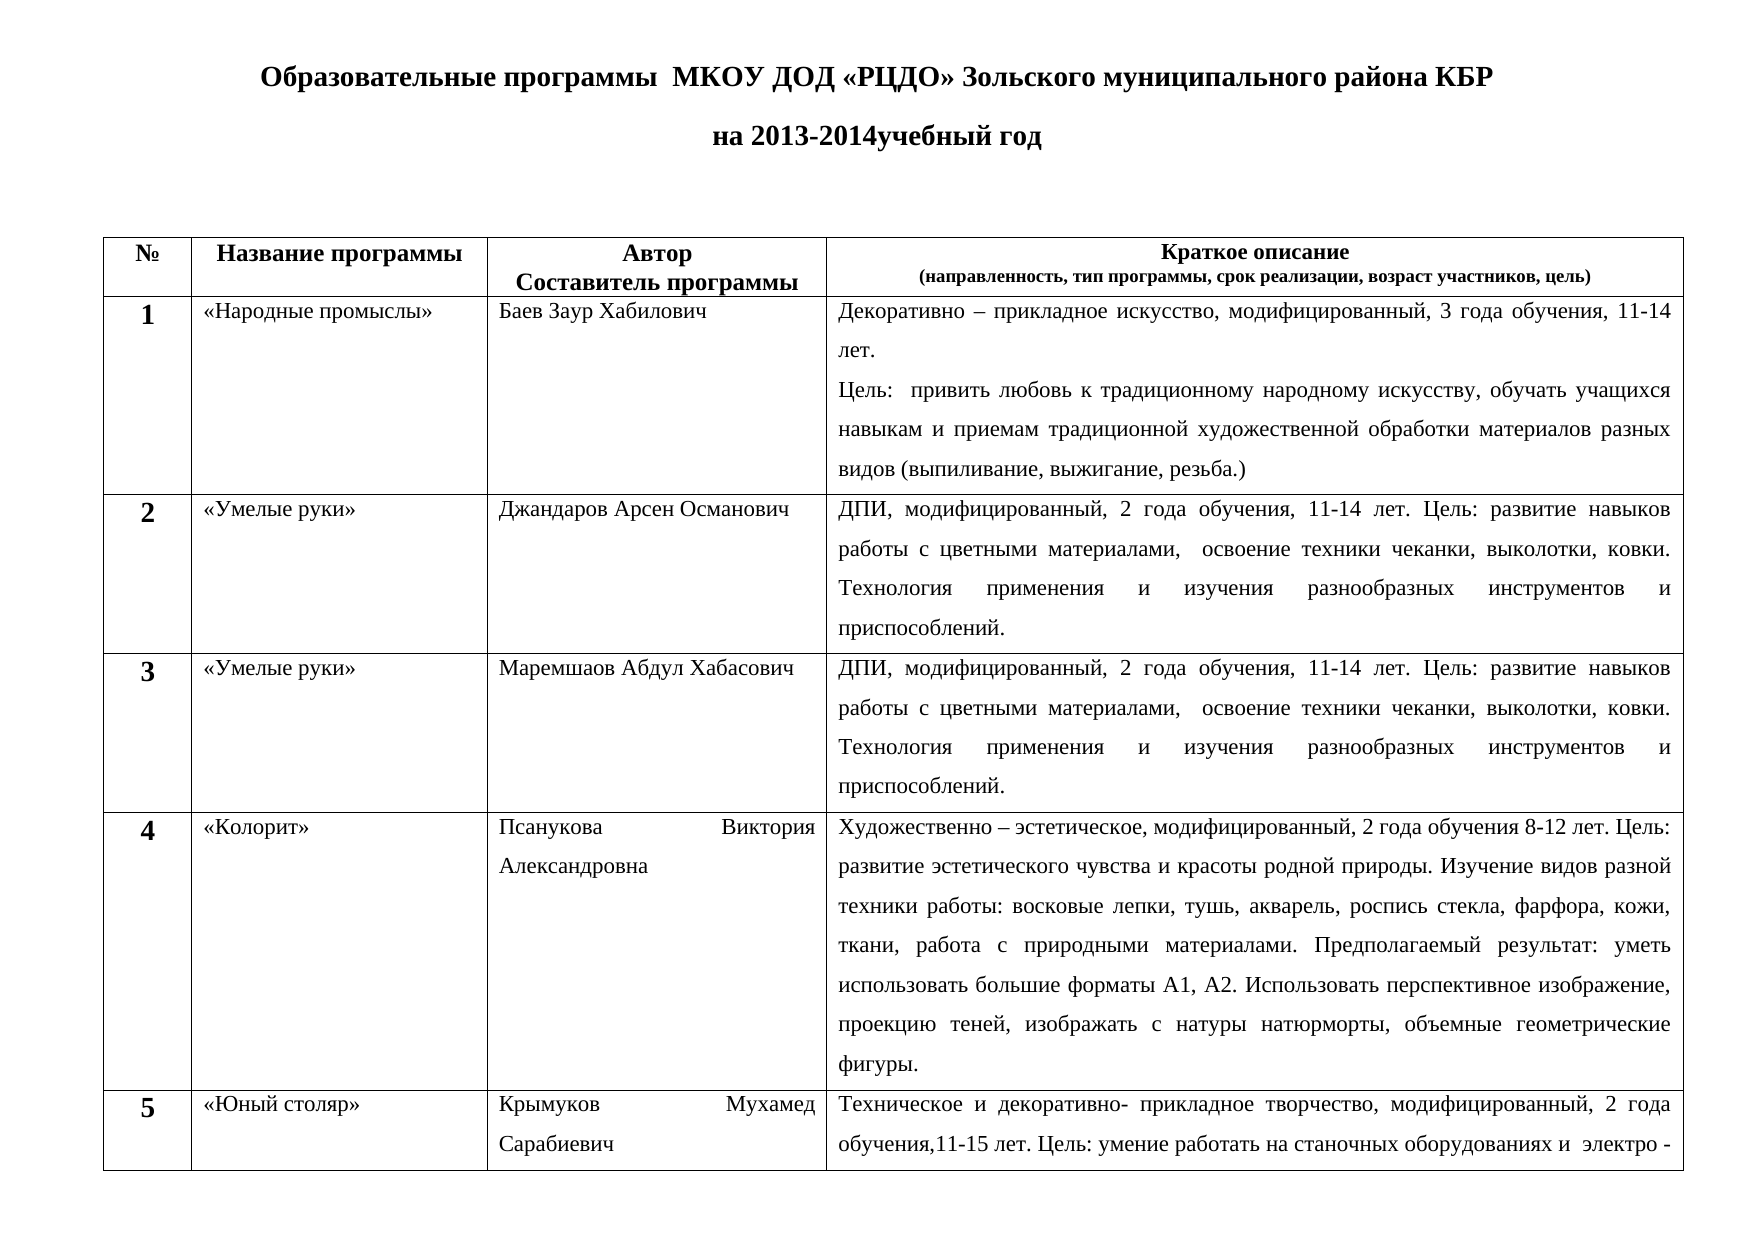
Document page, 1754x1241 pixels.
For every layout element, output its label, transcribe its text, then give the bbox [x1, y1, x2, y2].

table_cell Баев Заур Хабилович [488, 297, 826, 494]
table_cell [827, 1091, 1683, 1169]
table_cell ДПИ, модифицированный, 2 года обучения, 11-14 лет. Цель: развитие навыков работы с цветными материалами, освоение техники чеканки, выколотки, ковки. Технология применения и изучения разнообразных инструментов и приспособлений. [827, 495, 1683, 653]
table_cell 1 [104, 297, 191, 494]
table_cell 3 [104, 654, 191, 812]
table_cell ДПИ, модифицированный, 2 года обучения, 11-14 лет. Цель: развитие навыков работы с цветными материалами, освоение техники чеканки, выколотки, ковки. Технология применения и изучения разнообразных инструментов и приспособлений. [827, 654, 1683, 812]
table_cell 2 [104, 495, 191, 653]
table_cell «Юный столяр» [192, 1091, 487, 1169]
table_cell «Умелые руки» [192, 495, 487, 653]
table_cell 4 [104, 813, 191, 1089]
table_cell Джандаров Арсен Османович [488, 495, 826, 653]
table_header № [104, 238, 191, 296]
table_header Краткое описание (направленность, тип программы, срок реализации, возраст участников, цель) [827, 238, 1683, 296]
text Образовательные программы МКОУ ДОД «РЦДО» Зольского муниципального района КБР [59, 59, 1695, 93]
table_cell «Умелые руки» [192, 654, 487, 812]
table_header Название программы [192, 238, 487, 296]
table_cell Псанукова Виктория Александровна [488, 813, 826, 1089]
table_header Автор Составитель программы [488, 238, 826, 296]
table_cell Художественно – эстетическое, модифицированный, 2 года обучения 8-12 лет. Цель: развитие эстетического чувства и красоты родной природы. Изучение видов разной техники работы: восковые лепки, тушь, акварель, роспись стекла, фарфора, кожи, ткани, работа с природными материалами. Предполагаемый результат: уметь использовать большие форматы А1, А2. Использовать перспективное изображение, проекцию теней, изображать с натуры натюрморты, объемные геометрические фигуры. [827, 813, 1683, 1089]
table_cell 5 [104, 1091, 191, 1169]
table_cell Декоративно – прикладное искусство, модифицированный, 3 года обучения, 11-14 лет. Цель: привить любовь к традиционному народному искусству, обучать учащихся навыкам и приемам традиционной художественной обработки материалов разных видов (выпиливание, выжигание, резьба.) [827, 297, 1683, 494]
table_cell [488, 1091, 826, 1169]
table_cell «Народные промыслы» [192, 297, 487, 494]
table_cell Маремшаов Абдул Хабасович [488, 654, 826, 812]
table_cell «Колорит» [192, 813, 487, 1089]
text на 2013-2014учебный год [59, 118, 1695, 152]
